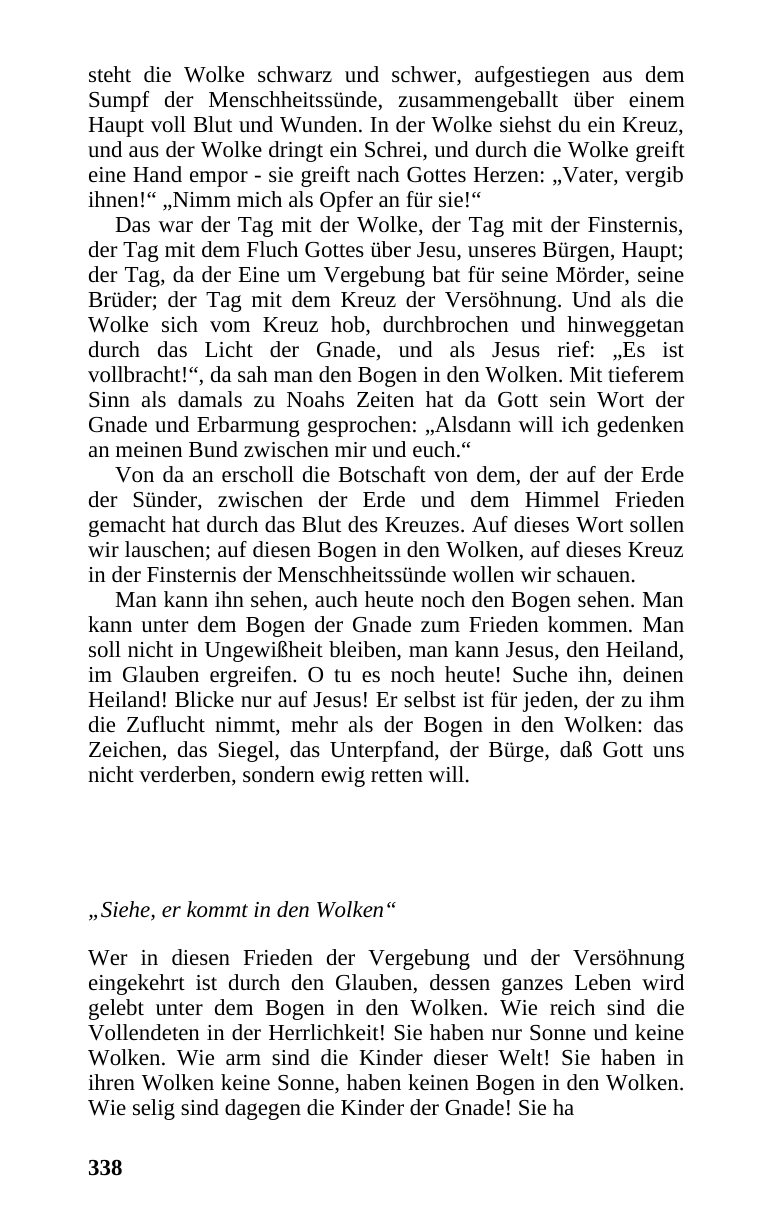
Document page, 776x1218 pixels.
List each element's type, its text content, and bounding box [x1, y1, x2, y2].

text Das war der Tag mit der Wolke, der Tag mit der Finsternis, der Tag mit dem Fluch Gottes über Jesu, unseres Bürgen, Haupt; der Tag, da der Eine um Vergebung bat für seine Mörder, seine Brüder; der Tag mit dem Kreuz der Versöhnung. Und als die Wolke sich vom Kreuz hob, durchbrochen und hinweggetan durch das Licht der Gnade, und als Jesus rief: „Es ist vollbracht!“, da sah man den Bogen in den Wolken. Mit tieferem Sinn als damals zu Noahs Zeiten hat da Gott sein Wort der Gnade und Erbarmung gesprochen: „Alsdann will ich gedenken an meinen Bund zwischen mir und euch.“ [88, 212, 685, 462]
text 338 [88, 1157, 122, 1179]
text „Siehe, er kommt in den Wolken“ [88, 899, 685, 922]
text steht die Wolke schwarz und schwer, aufgestiegen aus dem Sumpf der Menschheitssünde, zusammengeballt über einem Haupt voll Blut und Wunden. In der Wolke siehst du ein Kreuz, und aus der Wolke dringt ein Schrei, und durch die Wolke greift eine Hand empor - sie greift nach Gottes Herzen: „Vater, vergib ihnen!“ „Nimm mich als Opfer an für sie!“ [88, 62, 685, 212]
text Wer in diesen Frieden der Vergebung und der Versöhnung eingekehrt ist durch den Glauben, dessen ganzes Leben wird gelebt unter dem Bogen in den Wolken. Wie reich sind die Vollendeten in der Herrlichkeit! Sie haben nur Sonne und keine Wolken. Wie arm sind die Kinder dieser Welt! Sie haben in ihren Wolken keine Sonne, haben keinen Bogen in den Wolken. Wie selig sind dagegen die Kinder der Gnade! Sie ha [88, 945, 685, 1120]
text Von da an erscholl die Botschaft von dem, der auf der Erde der Sünder, zwischen der Erde und dem Himmel Frieden gemacht hat durch das Blut des Kreuzes. Auf dieses Wort sollen wir lauschen; auf diesen Bogen in den Wolken, auf dieses Kreuz in der Finsternis der Menschheitssünde wollen wir schauen. [88, 462, 685, 587]
text Man kann ihn sehen, auch heute noch den Bogen sehen. Man kann unter dem Bogen der Gnade zum Frieden kommen. Man soll nicht in Ungewißheit bleiben, man kann Jesus, den Heiland, im Glauben ergreifen. O tu es noch heute! Suche ihn, deinen Heiland! Blicke nur auf Jesus! Er selbst ist für jeden, der zu ihm die Zuflucht nimmt, mehr als der Bogen in den Wolken: das Zeichen, das Siegel, das Unterpfand, der Bürge, daß Gott uns nicht verderben, sondern ewig retten will. [88, 587, 685, 787]
